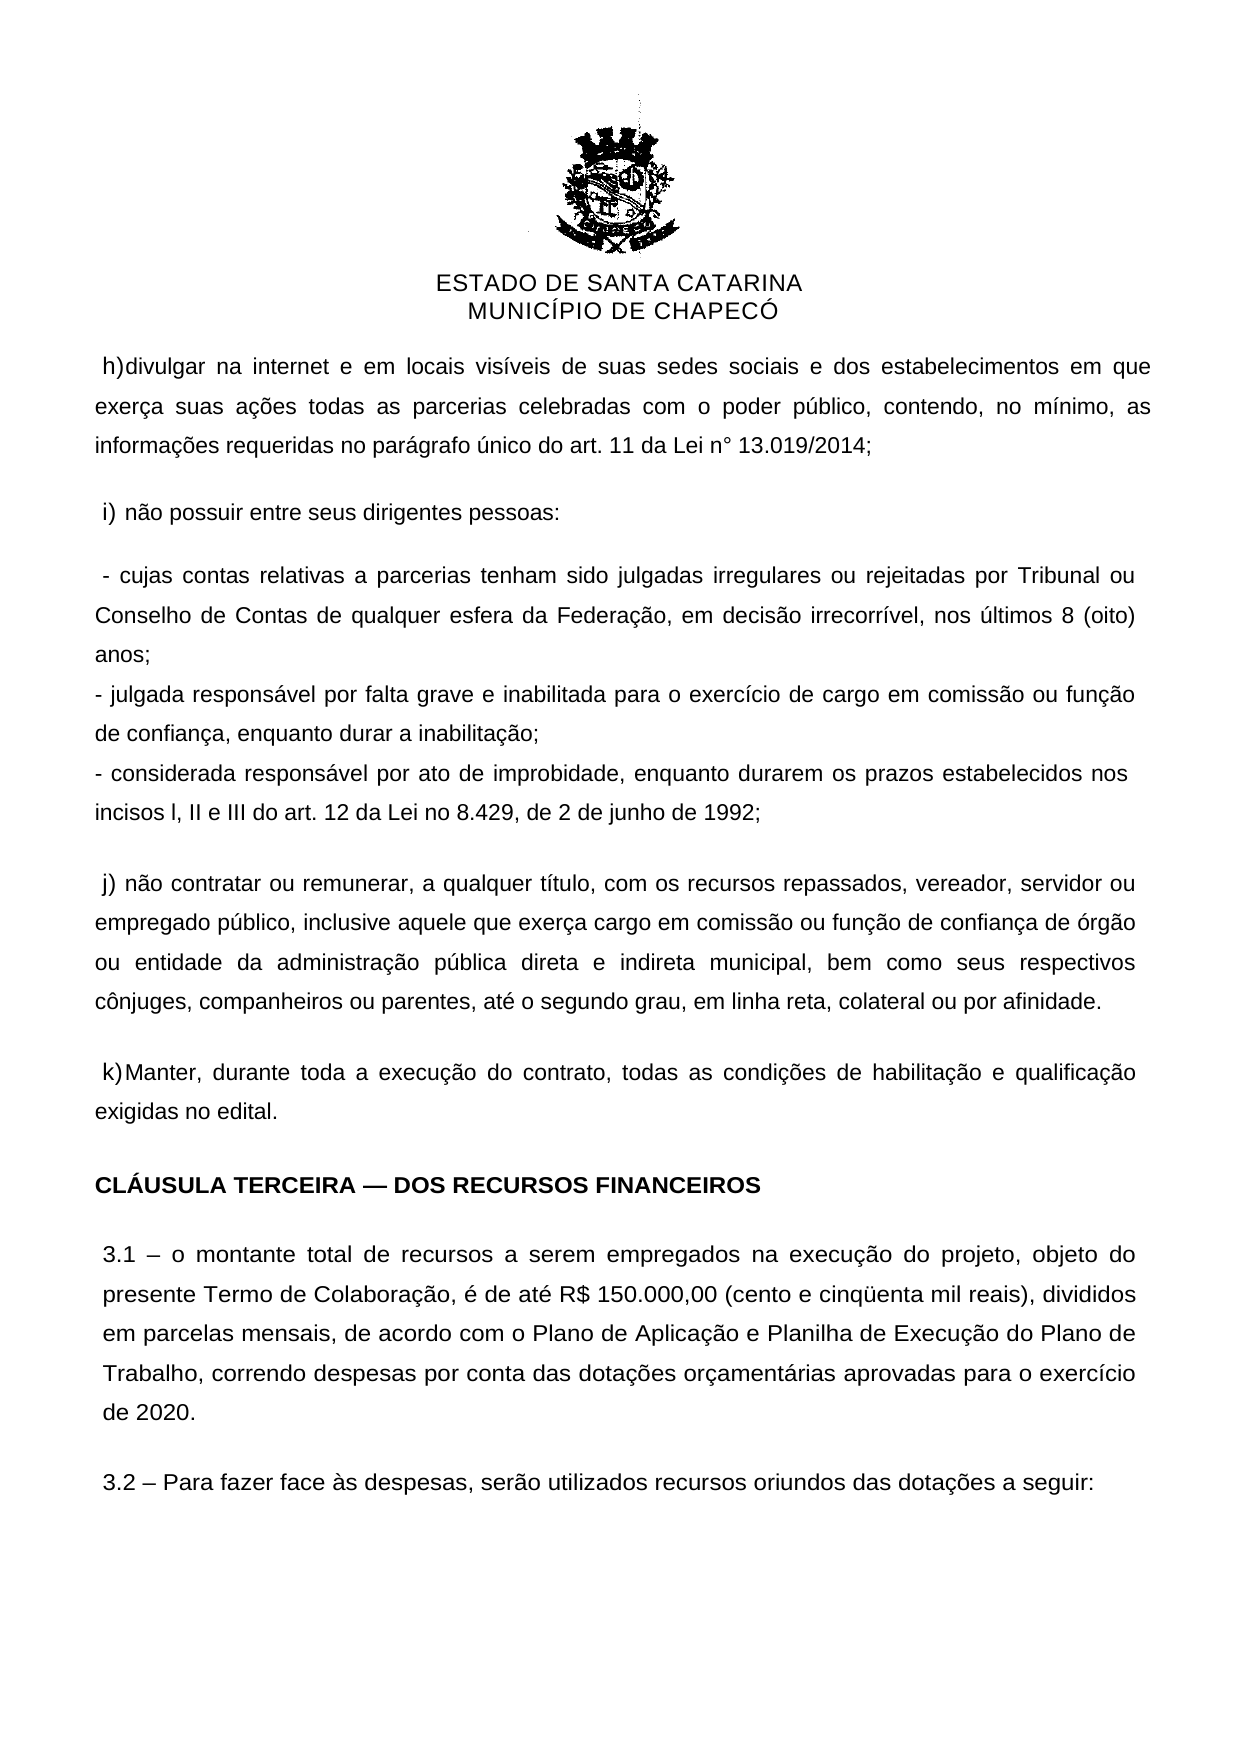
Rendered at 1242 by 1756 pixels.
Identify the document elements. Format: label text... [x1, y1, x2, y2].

list divulgar na internet e em locais visíveis de suas sedes sociais e dos estabelecimentos em que exerça suas ações todas as parcerias celebradas com o poder público, contendo, no mínimo, as informações requeridas no parágrafo único do art. 11 da Lei n° 13.019/2014; [94, 352, 1152, 459]
picture [528, 94, 680, 258]
list não possuir entre seus dirigentes pessoas: [94, 498, 1152, 526]
text 3.2 – Para fazer face às despesas, serão utilizados recursos oriundos das dotações a seguir: [102, 1468, 1137, 1495]
list Manter, durante toda a execução do contrato, todas as condições de habilitação e qualificação exigidas no edital. [94, 1058, 1137, 1125]
list não contratar ou remunerar, a qualquer título, com os recursos repassados, vereador, servidor ou empregado público, inclusive aquele que exerça cargo em comissão ou função de confiança de órgão ou entidade da administração pública direta e indireta municipal, bem como seus respectivos cônjuges, companheiros ou parentes, até o segundo grau, em linha reta, colateral ou por afinidade. [94, 868, 1137, 1014]
text - considerada responsável por ato de improbidade, enquanto durarem os prazos estabelecidos nos incisos l, II e III do art. 12 da Lei no 8.429, de 2 de junho de 1992; [94, 759, 1129, 825]
text - julgada responsável por falta grave e inabilitada para o exercício de cargo em comissão ou função de confiança, enquanto durar a inabilitação; [94, 681, 1137, 746]
text CLÁUSULA TERCEIRA — DOS RECURSOS FINANCEIROS [94, 1172, 1152, 1198]
text - cujas contas relativas a parcerias tenham sido julgadas irregulares ou rejeitadas por Tribunal ou Conselho de Contas de qualquer esfera da Federação, em decisão irrecorrível, nos últimos 8 (oito) anos; [94, 562, 1137, 667]
text 3.1 – o montante total de recursos a serem empregados na execução do projeto, objeto do presente Termo de Colaboração, é de até R$ 150.000,00 (cento e cinqüenta mil reais), divididos em parcelas mensais, de acordo com o Plano de Aplicação e Planilha de Execução do Plano de Trabalho, correndo despesas por conta das dotações orçamentárias aprovadas para o exercício de 2020. [102, 1241, 1137, 1425]
